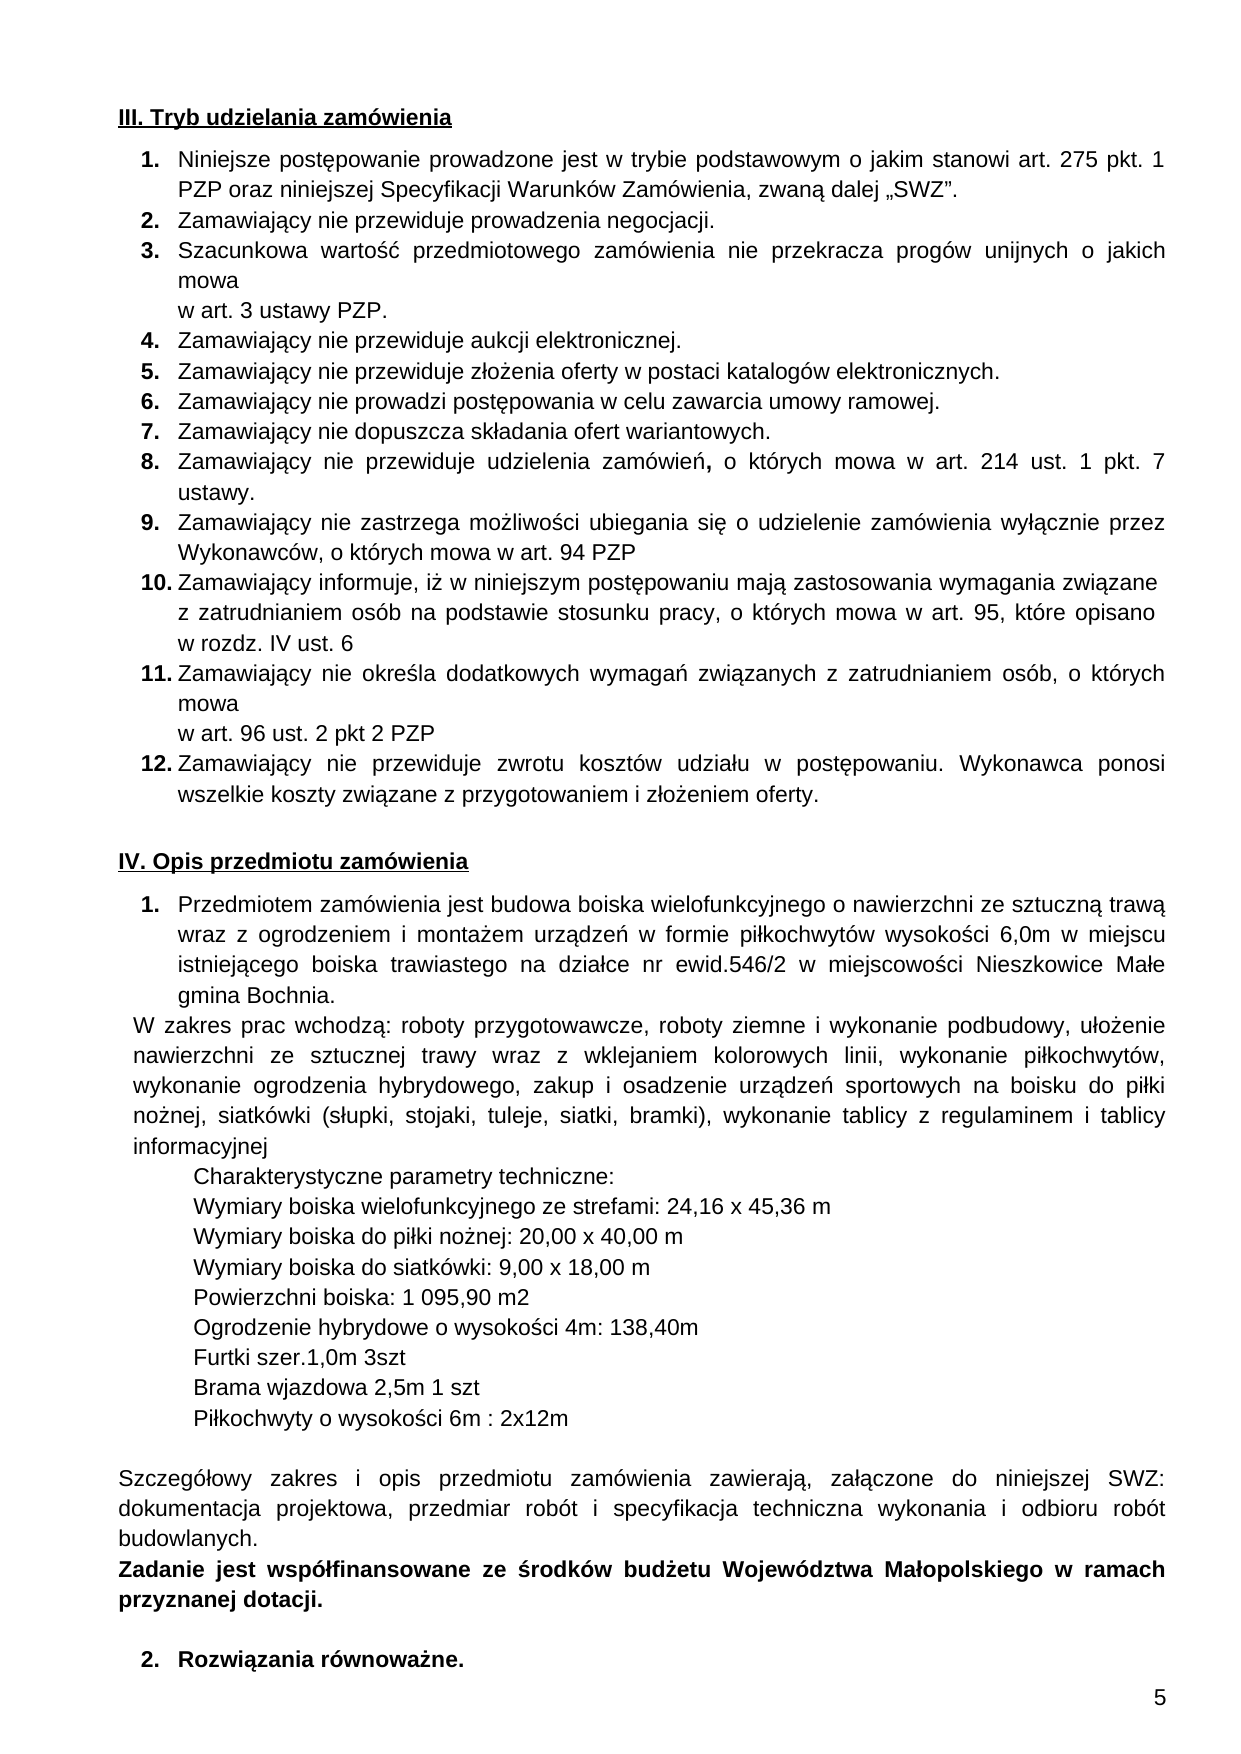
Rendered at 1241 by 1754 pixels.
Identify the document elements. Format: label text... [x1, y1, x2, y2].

subtitle IV. Opis przedmiotu zamówienia [118, 848, 1166, 874]
list Brama wjazdowa 2,5m 1 szt [193, 1374, 1166, 1401]
list Zamawiający informuje, iż w niniejszym postępowaniu mają zastosowania wymagania związane z zatrudnianiem osób na podstawie stosunku pracy, o których mowa w art. 95, które opisano w rozdz. IV ust. 6 [141, 569, 1166, 656]
list Szczegółowy zakres i opis przedmiotu zamówienia zawierają, załączone do niniejszej SWZ: dokumentacja projektowa, przedmiar robót i specyfikacja techniczna wykonania i odbioru robót budowlanych. [118, 1465, 1166, 1552]
list Zamawiający nie przewiduje udzielenia zamówień, o których mowa w art. 214 ust. 1 pkt. 7 ustawy. [141, 448, 1166, 505]
list Zamawiający nie przewiduje prowadzenia negocjacji. [141, 207, 1166, 233]
list Niniejsze postępowanie prowadzone jest w trybie podstawowym o jakim stanowi art. 275 pkt. 1 PZP oraz niniejszej Specyfikacji Warunków Zamówienia, zwaną dalej „SWZ”. [141, 146, 1166, 203]
list Furtki szer.1,0m 3szt [193, 1344, 1166, 1370]
list Zamawiający nie określa dodatkowych wymagań związanych z zatrudnianiem osób, o których mowa w art. 96 ust. 2 pkt 2 PZP [141, 660, 1166, 746]
list Zamawiający nie przewiduje złożenia oferty w postaci katalogów elektronicznych. [141, 358, 1166, 384]
list Ogrodzenie hybrydowe o wysokości 4m: 138,40m [193, 1314, 1166, 1340]
list Rozwiązania równoważne. [141, 1646, 1166, 1672]
list Powierzchni boiska: 1 095,90 m2 [193, 1284, 1166, 1310]
list Zamawiający nie zastrzega możliwości ubiegania się o udzielenie zamówienia wyłącznie przez Wykonawców, o których mowa w art. 94 PZP [141, 509, 1166, 565]
list Zamawiający nie prowadzi postępowania w celu zawarcia umowy ramowej. [141, 388, 1166, 414]
list Przedmiotem zamówienia jest budowa boiska wielofunkcyjnego o nawierzchni ze sztuczną trawą wraz z ogrodzeniem i montażem urządzeń w formie piłkochwytów wysokości 6,0m w miejscu istniejącego boiska trawiastego na działce nr ewid.546/2 w miejscowości Nieszkowice Małe gmina Bochnia. [141, 891, 1166, 1008]
list Zamawiający nie dopuszcza składania ofert wariantowych. [141, 418, 1166, 444]
list Wymiary boiska do siatkówki: 9,00 x 18,00 m [193, 1253, 1166, 1280]
text Zadanie jest współfinansowane ze środków budżetu Województwa Małopolskiego w ramach przyznanej dotacji. [118, 1556, 1166, 1612]
list Zamawiający nie przewiduje zwrotu kosztów udziału w postępowaniu. Wykonawca ponosi wszelkie koszty związane z przygotowaniem i złożeniem oferty. [141, 750, 1166, 807]
list W zakres prac wchodzą: roboty przygotowawcze, roboty ziemne i wykonanie podbudowy, ułożenie nawierzchni ze sztucznej trawy wraz z wklejaniem kolorowych linii, wykonanie piłkochwytów, wykonanie ogrodzenia hybrydowego, zakup i osadzenie urządzeń sportowych na boisku do piłki nożnej, siatkówki (słupki, stojaki, tuleje, siatki, bramki), wykonanie tablicy z regulaminem i tablicy informacyjnej [133, 1012, 1166, 1159]
list Charakterystyczne parametry techniczne: [193, 1163, 1166, 1189]
list Wymiary boiska do piłki nożnej: 20,00 x 40,00 m [193, 1223, 1166, 1249]
subtitle III. Tryb udzielania zamówienia [118, 103, 1166, 130]
list Szacunkowa wartość przedmiotowego zamówienia nie przekracza progów unijnych o jakich mowa w art. 3 ustawy PZP. [141, 237, 1166, 323]
list Wymiary boiska wielofunkcyjnego ze strefami: 24,16 x 45,36 m [193, 1193, 1166, 1219]
list Zamawiający nie przewiduje aukcji elektronicznej. [141, 327, 1166, 354]
list Piłkochwyty o wysokości 6m : 2x12m [193, 1404, 1166, 1431]
